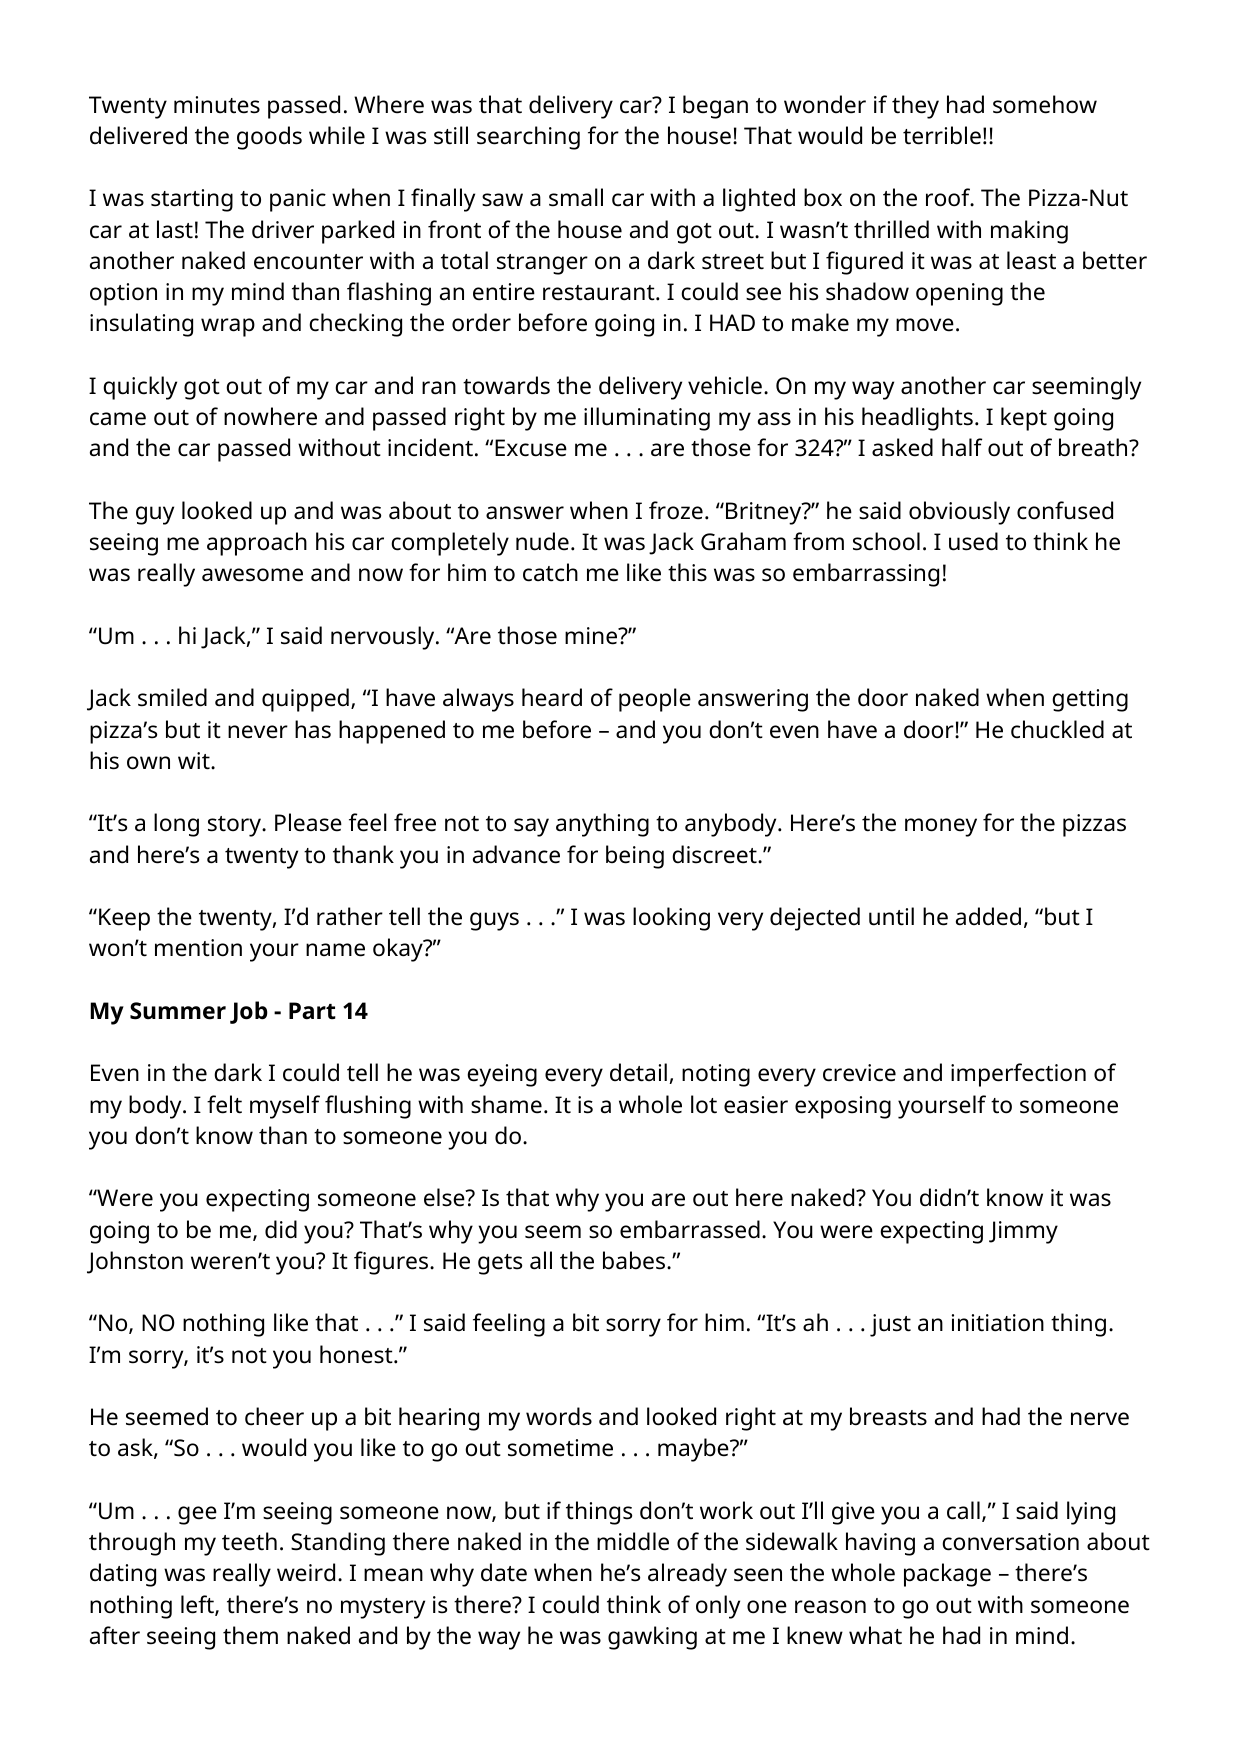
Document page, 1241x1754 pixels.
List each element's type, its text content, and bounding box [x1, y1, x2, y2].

text My Summer Job - Part 14 [89, 995, 1152, 1026]
text “No, NO nothing like that . . .” I said feeling a bit sorry for him. “It’s ah . . . just an initiation thing. I’m sorry, it’s not you honest.” [89, 1307, 1152, 1370]
text “Keep the twenty, I’d rather tell the guys . . .” I was looking very dejected until he added, “but I won’t mention your name okay?” [89, 901, 1152, 964]
text The guy looked up and was about to answer when I froze. “Britney?” he said obviously confused seeing me approach his car completely nude. It was Jack Graham from school. I used to think he was really awesome and now for him to catch me like this was so embarrassing! [89, 495, 1152, 589]
text “Um . . . gee I’m seeing someone now, but if things don’t work out I’ll give you a call,” I said lying through my teeth. Standing there naked in the middle of the sidewalk having a conversation about dating was really weird. I mean why date when he’s already seen the whole package – there’s nothing left, there’s no mystery is there? I could think of only one reason to go out with someone after seeing them naked and by the way he was gawking at me I knew what he had in mind. [89, 1495, 1152, 1651]
text He seemed to cheer up a bit hearing my words and looked right at my breasts and had the nerve to ask, “So . . . would you like to go out sometime . . . maybe?” [89, 1401, 1152, 1464]
text Twenty minutes passed. Where was that delivery car? I began to wonder if they had somehow delivered the goods while I was still searching for the house! That would be terrible!! [89, 89, 1152, 151]
text I quickly got out of my car and ran towards the delivery vehicle. On my way another car seemingly came out of nowhere and passed right by me illuminating my ass in his headlights. I kept going and the car passed without incident. “Excuse me . . . are those for 324?” I asked half out of breath? [89, 370, 1152, 464]
text Even in the dark I could tell he was eyeing every detail, noting every crevice and imperfection of my body. I felt myself flushing with shame. It is a whole lot easier exposing yourself to someone you don’t know than to someone you do. [89, 1057, 1152, 1151]
text “It’s a long story. Please feel free not to say anything to anybody. Here’s the money for the pizzas and here’s a twenty to thank you in advance for being discreet.” [89, 807, 1152, 870]
text “Um . . . hi Jack,” I said nervously. “Are those mine?” [89, 620, 1152, 651]
text Jack smiled and quipped, “I have always heard of people answering the door naked when getting pizza’s but it never has happened to me before – and you don’t even have a door!” He chuckled at his own wit. [89, 682, 1152, 776]
text “Were you expecting someone else? Is that why you are out here naked? You didn’t know it was going to be me, did you? That’s why you seem so embarrassed. You were expecting Jimmy Johnston weren’t you? It figures. He gets all the babes.” [89, 1182, 1152, 1276]
text I was starting to panic when I finally saw a small car with a lighted box on the roof. The Pizza-Nut car at last! The driver parked in front of the house and got out. I wasn’t thrilled with making another naked encounter with a total stranger on a dark street but I figured it was at least a better option in my mind than flashing an entire restaurant. I could see his shadow opening the insulating wrap and checking the order before going in. I HAD to make my move. [89, 182, 1152, 339]
